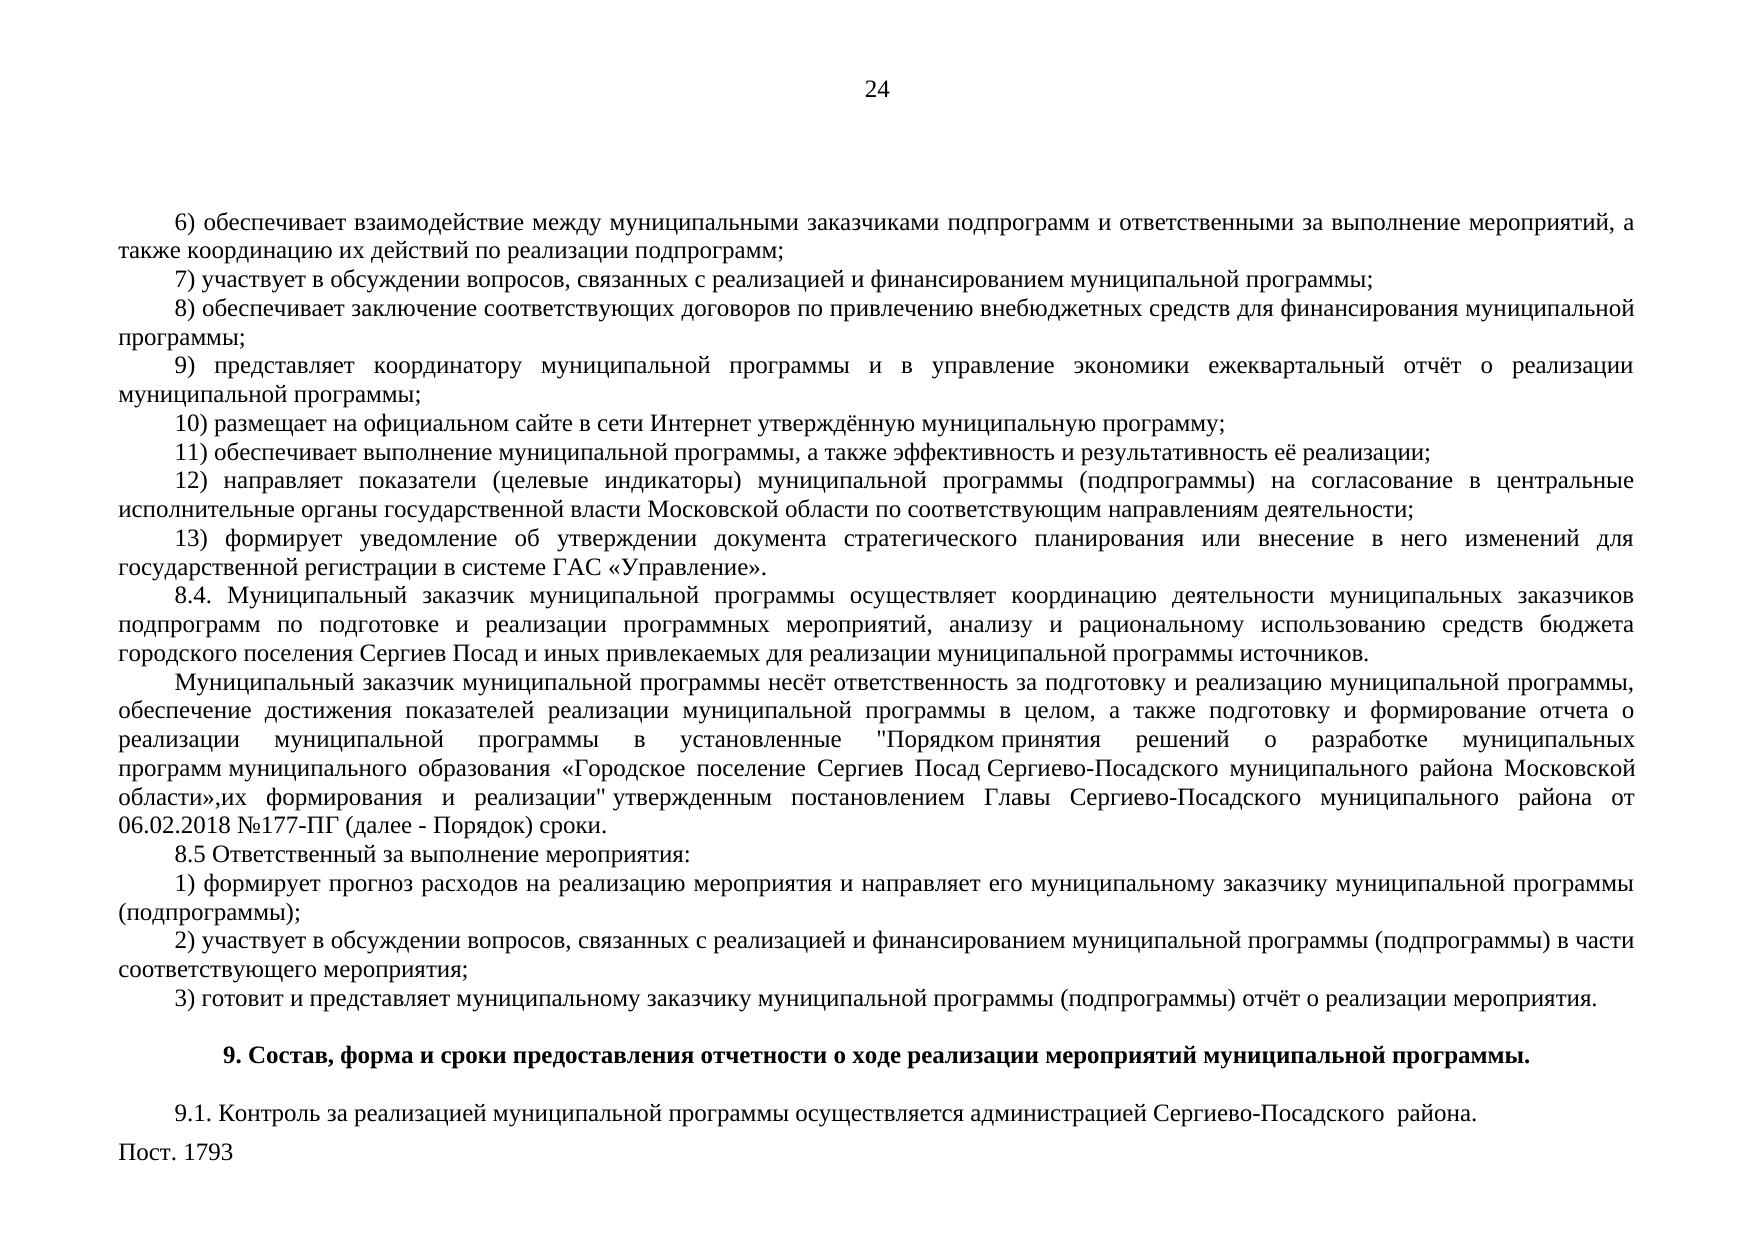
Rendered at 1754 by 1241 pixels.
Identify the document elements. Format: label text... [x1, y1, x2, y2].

text 8.4. Муниципальный заказчик муниципальной программы осуществляет координацию деятельности муниципальных заказчиков подпрограмм по подготовке и реализации программных мероприятий, анализу и рациональному использованию средств бюджета городского поселения Сергиев Посад и иных привлекаемых для реализации муниципальной программы источников. [118, 581, 1636, 667]
text 9.1. Контроль за реализацией муниципальной программы осуществляется администрацией Сергиево-Посадского района. [118, 1098, 1636, 1127]
text 13) формирует уведомление об утверждении документа стратегического планирования или внесение в него изменений для государственной регистрации в системе ГАС «Управление». [118, 523, 1636, 581]
text 11) обеспечивает выполнение муниципальной программы, а также эффективность и результативность её реализации; [118, 437, 1636, 466]
text 9. Состав, форма и сроки предоставления отчетности о ходе реализации мероприятий муниципальной программы. [118, 1041, 1636, 1069]
text 2) участвует в обсуждении вопросов, связанных с реализацией и финансированием муниципальной программы (подпрограммы) в части соответствующего мероприятия; [118, 926, 1636, 983]
text 7) участвует в обсуждении вопросов, связанных с реализацией и финансированием муниципальной программы; [118, 264, 1636, 293]
text 6) обеспечивает взаимодействие между муниципальными заказчиками подпрограмм и ответственными за выполнение мероприятий, а также координацию их действий по реализации подпрограмм; [118, 207, 1636, 264]
text 9) представляет координатору муниципальной программы и в управление экономики ежеквартальный отчёт о реализации муниципальной программы; [118, 351, 1636, 408]
text 10) размещает на официальном сайте в сети Интернет утверждённую муниципальную программу; [118, 408, 1636, 437]
text Муниципальный заказчик муниципальной программы несёт ответственность за подготовку и реализацию муниципальной программы, обеспечение достижения показателей реализации муниципальной программы в целом, а также подготовку и формирование отчета о реализации муниципальной программы в установленные "Порядком принятия решений о разработке муниципальных программ муниципального образования «Городское поселение Сергиев Посад Сергиево-Посадского муниципального района Московской области»,их формирования и реализации" утвержденным постановлением Главы Сергиево-Посадского муниципального района от 06.02.2018 №177-ПГ (далее - Порядок) сроки. [118, 667, 1636, 839]
text 8) обеспечивает заключение соответствующих договоров по привлечению внебюджетных средств для финансирования муниципальной программы; [118, 293, 1636, 351]
text 12) направляет показатели (целевые индикаторы) муниципальной программы (подпрограммы) на согласование в центральные исполнительные органы государственной власти Московской области по соответствующим направлениям деятельности; [118, 466, 1636, 523]
text 8.5 Ответственный за выполнение мероприятия: [118, 839, 1636, 868]
text 1) формирует прогноз расходов на реализацию мероприятия и направляет его муниципальному заказчику муниципальной программы (подпрограммы); [118, 868, 1636, 926]
text 3) готовит и представляет муниципальному заказчику муниципальной программы (подпрограммы) отчёт о реализации мероприятия. [118, 983, 1636, 1012]
